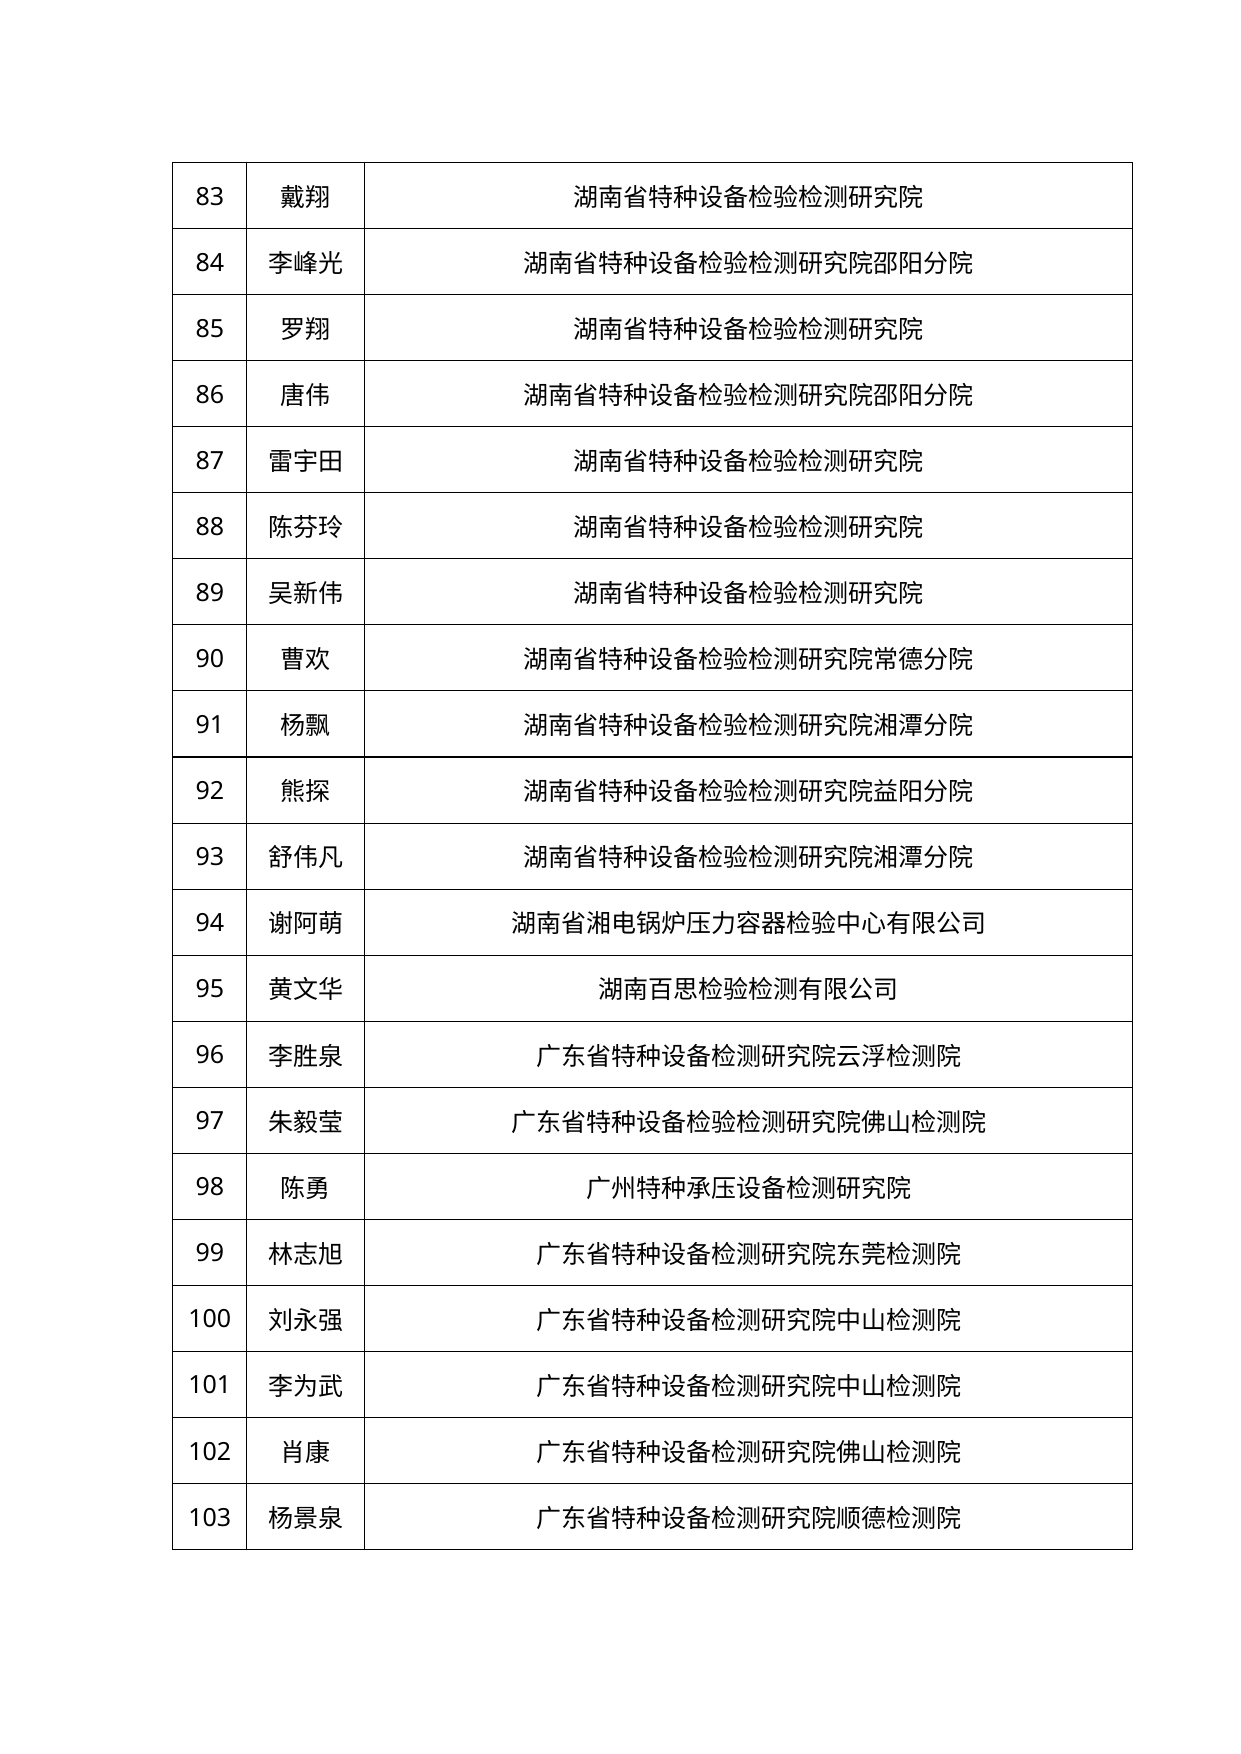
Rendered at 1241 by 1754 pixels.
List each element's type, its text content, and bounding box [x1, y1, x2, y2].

table_cell 湖南百思检验检测有限公司 [365, 956, 1132, 1021]
table_cell 李峰光 [247, 229, 364, 294]
table_cell 黄文华 [247, 956, 364, 1021]
table_cell 刘永强 [247, 1286, 364, 1351]
table_cell 唐伟 [247, 361, 364, 426]
table_cell 杨景泉 [247, 1484, 364, 1549]
table_cell 熊探 [247, 758, 364, 822]
table_cell 湖南省特种设备检验检测研究院湘潭分院 [365, 824, 1132, 888]
table_cell 94 [173, 890, 246, 954]
table_cell 92 [173, 758, 246, 822]
table_cell 91 [173, 691, 246, 756]
table_cell 雷宇田 [247, 427, 364, 492]
table_cell 陈勇 [247, 1154, 364, 1219]
table_cell 85 [173, 295, 246, 360]
table_cell 湖南省特种设备检验检测研究院邵阳分院 [365, 229, 1132, 294]
table_cell 吴新伟 [247, 559, 364, 624]
table_cell 戴翔 [247, 163, 364, 228]
table_cell 102 [173, 1418, 246, 1483]
table_cell 湖南省特种设备检验检测研究院 [365, 493, 1132, 558]
table_cell 广东省特种设备检测研究院中山检测院 [365, 1286, 1132, 1351]
table_cell 广东省特种设备检验检测研究院佛山检测院 [365, 1088, 1132, 1153]
table_cell 湖南省特种设备检验检测研究院益阳分院 [365, 758, 1132, 822]
table_cell 湖南省特种设备检验检测研究院 [365, 559, 1132, 624]
table_cell 95 [173, 956, 246, 1021]
table_cell 湖南省特种设备检验检测研究院常德分院 [365, 625, 1132, 690]
table_cell 广东省特种设备检测研究院云浮检测院 [365, 1022, 1132, 1087]
table_cell 林志旭 [247, 1220, 364, 1285]
table_cell 广东省特种设备检测研究院中山检测院 [365, 1352, 1132, 1417]
table_cell 89 [173, 559, 246, 624]
table_cell 李胜泉 [247, 1022, 364, 1087]
table_cell 罗翔 [247, 295, 364, 360]
table_cell 广州特种承压设备检测研究院 [365, 1154, 1132, 1219]
table_cell 谢阿萌 [247, 890, 364, 954]
table_cell 90 [173, 625, 246, 690]
table_cell 肖康 [247, 1418, 364, 1483]
table_cell 舒伟凡 [247, 824, 364, 888]
table_cell 100 [173, 1286, 246, 1351]
table_cell 湖南省特种设备检验检测研究院湘潭分院 [365, 691, 1132, 756]
table_cell 98 [173, 1154, 246, 1219]
table_cell 86 [173, 361, 246, 426]
table_cell 湖南省湘电锅炉压力容器检验中心有限公司 [365, 890, 1132, 954]
table_cell 96 [173, 1022, 246, 1087]
table_cell 李为武 [247, 1352, 364, 1417]
table_cell 广东省特种设备检测研究院顺德检测院 [365, 1484, 1132, 1549]
table_cell 陈芬玲 [247, 493, 364, 558]
table_cell 87 [173, 427, 246, 492]
table_cell 湖南省特种设备检验检测研究院邵阳分院 [365, 361, 1132, 426]
table_cell 88 [173, 493, 246, 558]
table_cell 84 [173, 229, 246, 294]
table_cell 93 [173, 824, 246, 888]
table_cell 99 [173, 1220, 246, 1285]
table_cell 广东省特种设备检测研究院佛山检测院 [365, 1418, 1132, 1483]
table_cell 湖南省特种设备检验检测研究院 [365, 427, 1132, 492]
table_cell 湖南省特种设备检验检测研究院 [365, 163, 1132, 228]
table_cell 103 [173, 1484, 246, 1549]
table_cell 湖南省特种设备检验检测研究院 [365, 295, 1132, 360]
table_cell 97 [173, 1088, 246, 1153]
table_cell 83 [173, 163, 246, 228]
table_cell 101 [173, 1352, 246, 1417]
table_cell 杨飘 [247, 691, 364, 756]
table_cell 广东省特种设备检测研究院东莞检测院 [365, 1220, 1132, 1285]
table_cell 朱毅莹 [247, 1088, 364, 1153]
table_cell 曹欢 [247, 625, 364, 690]
